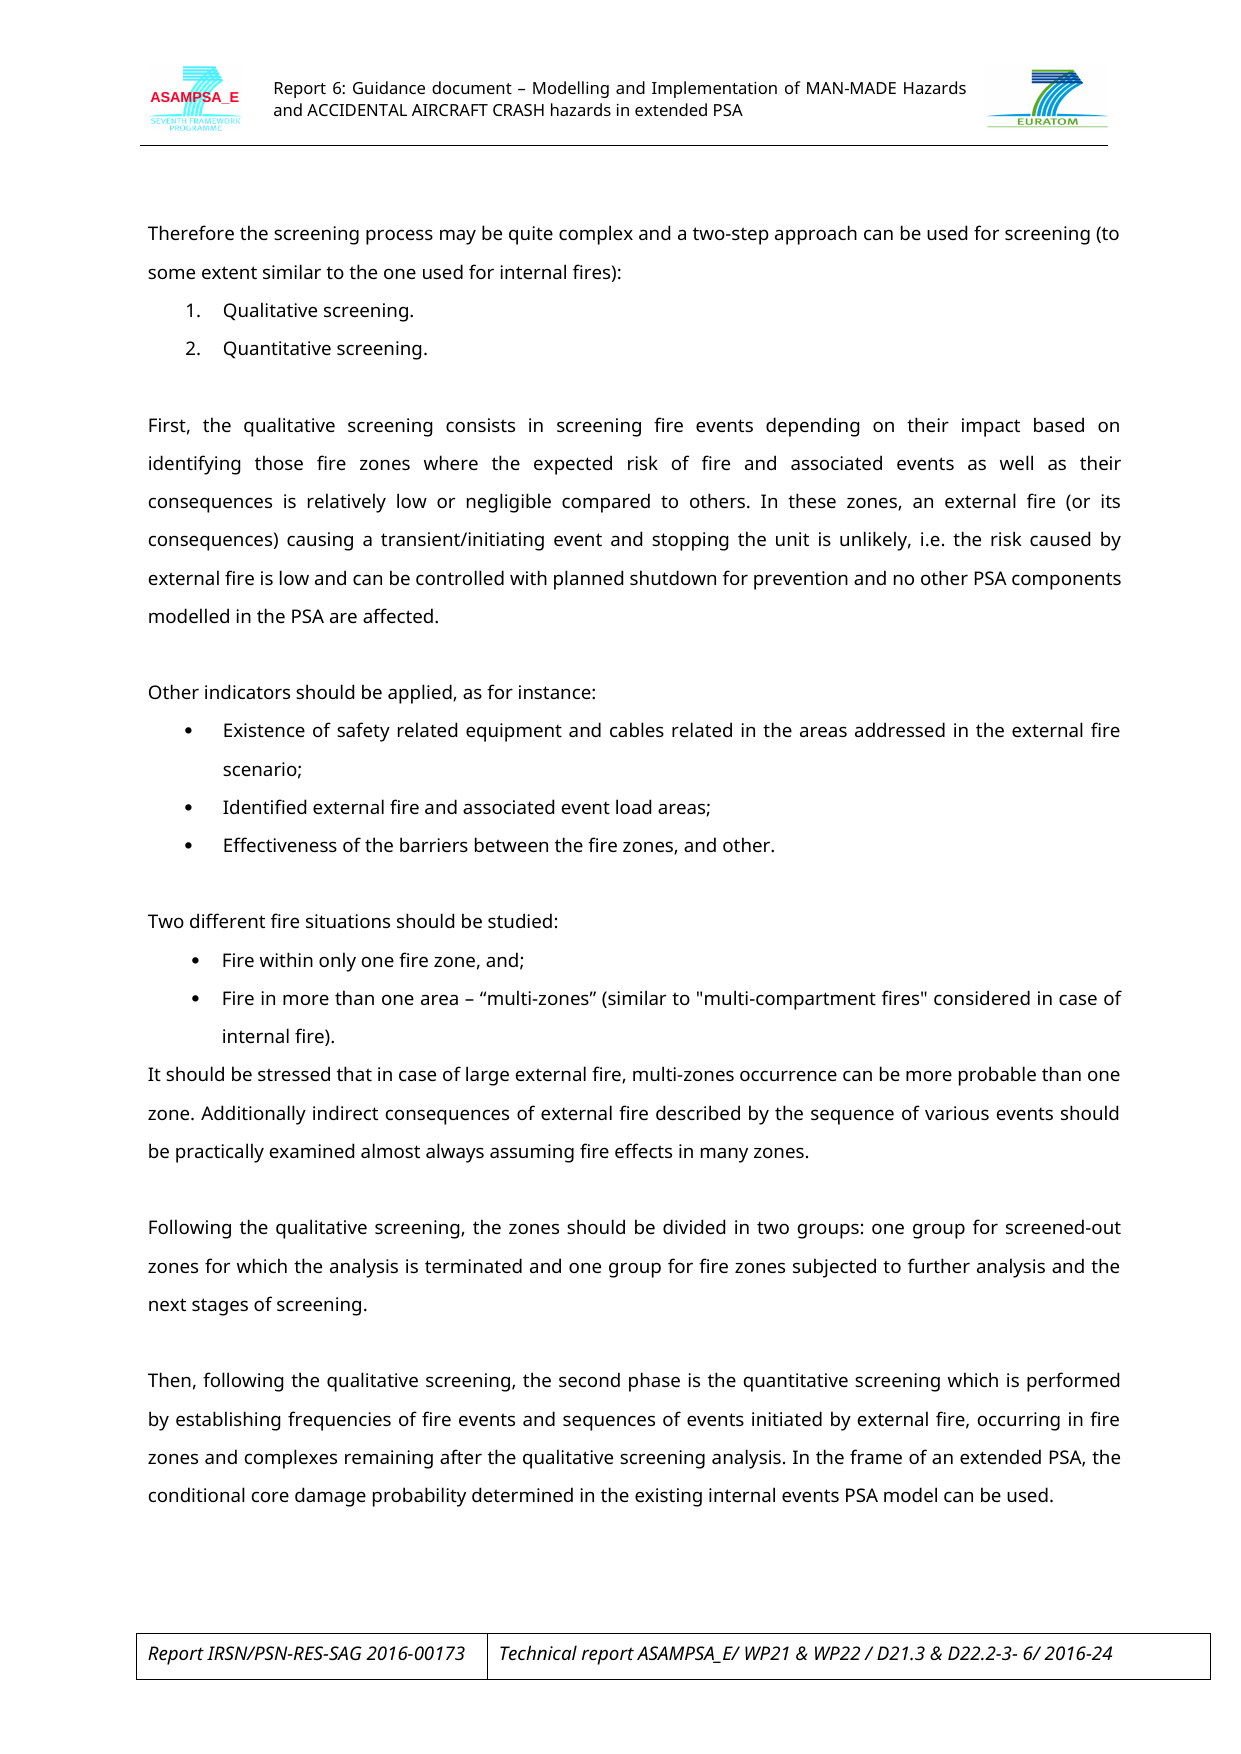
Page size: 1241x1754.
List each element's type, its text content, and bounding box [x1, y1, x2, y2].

text Other indicators should be applied, as for instance: [148, 679, 1122, 705]
list Fire within only one fire zone, and; [192, 947, 1122, 973]
list Effectiveness of the barriers between the fire zones, and other. [185, 832, 1122, 858]
text Two different fire situations should be studied: [148, 909, 1122, 934]
list Fire in more than one area – “multi-zones” (similar to "multi-compartment fires" considered in case of internal fire). [192, 985, 1122, 1049]
text First, the qualitative screening consists in screening fire events depending on their impact based on identifying those fire zones where the expected risk of fire and associated events as well as their consequences is relatively low or negligible compared to others. In these zones, an external fire (or its consequences) causing a transient/initiating event and stopping the unit is unlikely, i.e. the risk caused by external fire is low and can be controlled with planned shutdown for prevention and no other PSA components modelled in the PSA are affected. [148, 412, 1122, 628]
list Quantitative screening. [185, 335, 1122, 361]
text Therefore the screening process may be quite complex and a two-step approach can be used for screening (to some extent similar to the one used for internal fires): [148, 221, 1122, 284]
list Qualitative screening. [185, 297, 1122, 323]
list Identified external fire and associated event load areas; [185, 794, 1122, 820]
text It should be stressed that in case of large external fire, multi-zones occurrence can be more probable than one zone. Additionally indirect consequences of external fire described by the sequence of various events should be practically examined almost always assuming fire effects in many zones. [148, 1062, 1122, 1164]
list Existence of safety related equipment and cables related in the areas addressed in the external fire scenario; [185, 718, 1122, 781]
text Then, following the qualitative screening, the second phase is the quantitative screening which is performed by establishing frequencies of fire events and sequences of events initiated by external fire, occurring in fire zones and complexes remaining after the qualitative screening analysis. In the frame of an extended PSA, the conditional core damage probability determined in the existing internal events PSA model can be used. [148, 1368, 1122, 1508]
text Following the qualitative screening, the zones should be divided in two groups: one group for screened-out zones for which the analysis is terminated and one group for fire zones subjected to further analysis and the next stages of screening. [148, 1215, 1122, 1317]
